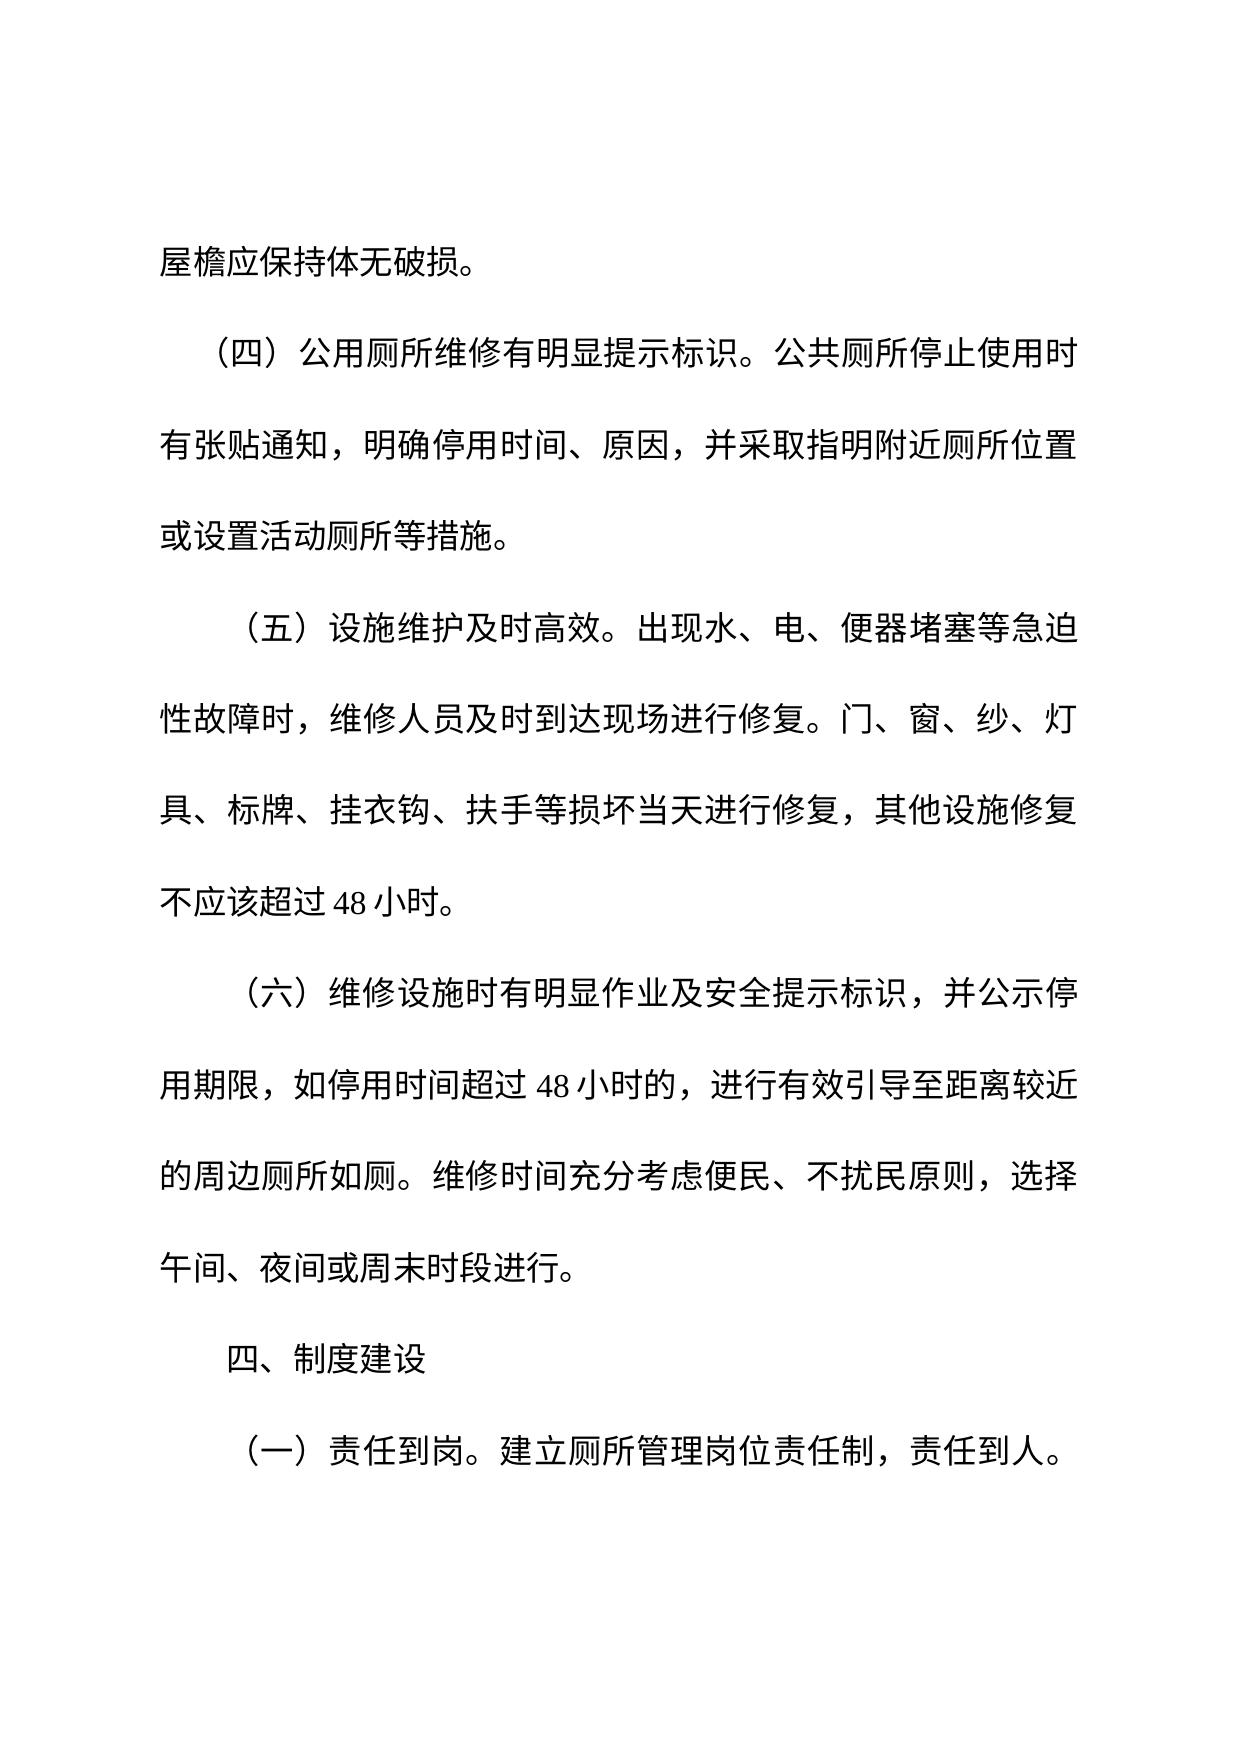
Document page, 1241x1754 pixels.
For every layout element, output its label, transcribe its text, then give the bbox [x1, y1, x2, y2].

text （五）设施维护及时高效。出现水、电、便器堵塞等急迫性故障时，维修人员及时到达现场进行修复。门、窗、纱、灯具、标牌、挂衣钩、扶手等损坏当天进行修复，其他设施修复不应该超过48小时。 [159, 580, 1081, 946]
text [159, 1403, 1081, 1494]
text （六）维修设施时有明显作业及安全提示标识，并公示停用期限，如停用时间超过48小时的，进行有效引导至距离较近的周边厕所如厕。维修时间充分考虑便民、不扰民原则，选择午间、夜间或周末时段进行。 [159, 946, 1081, 1311]
text 四、制度建设 [159, 1311, 1081, 1403]
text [159, 214, 1081, 305]
text （四）公用厕所维修有明显提示标识。公共厕所停止使用时有张贴通知，明确停用时间、原因，并采取指明附近厕所位置或设置活动厕所等措施。 [159, 305, 1081, 580]
